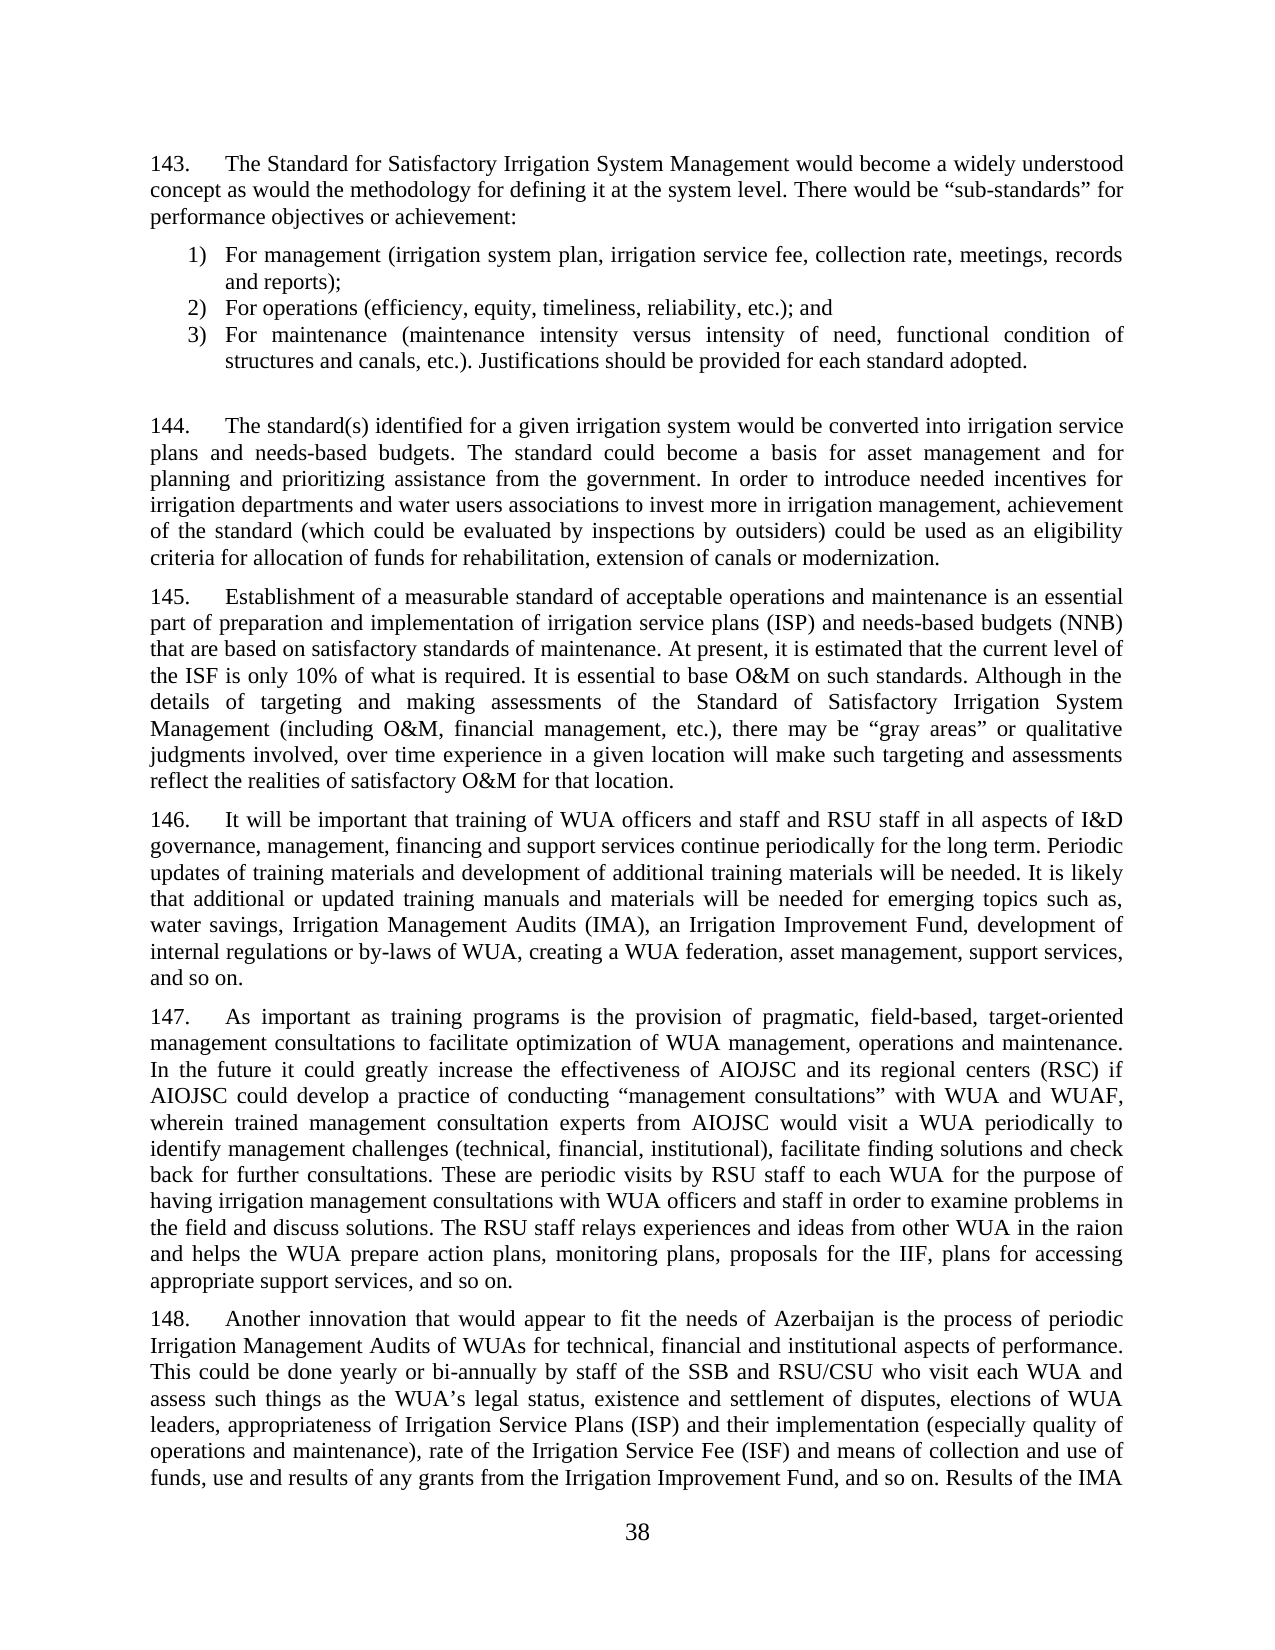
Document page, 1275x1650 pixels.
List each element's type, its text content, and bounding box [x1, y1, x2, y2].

list The standard(s) identified for a given irrigation system would be converted into irrigation service plans and needs-based budgets. The standard could become a basis for asset management and for planning and prioritizing assistance from the government. In order to introduce needed incentives for irrigation departments and water users associations to invest more in irrigation management, achievement of the standard (which could be evaluated by inspections by outsiders) could be used as an eligibility criteria for allocation of funds for rehabilitation, extension of canals or modernization. [150, 412, 1125, 570]
list It will be important that training of WUA officers and staff and RSU staff in all aspects of I&D governance, management, financing and support services continue periodically for the long term. Periodic updates of training materials and development of additional training materials will be needed. It is likely that additional or updated training manuals and materials will be needed for emerging topics such as, water savings, Irrigation Management Audits (IMA), an Irrigation Improvement Fund, development of internal regulations or by-laws of WUA, creating a WUA federation, asset management, support services, and so on. [150, 806, 1125, 991]
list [150, 1306, 1125, 1490]
list For operations (efficiency, equity, timeliness, reliability, etc.); and [187, 294, 1125, 321]
list For management (irrigation system plan, irrigation service fee, collection rate, meetings, records and reports); [187, 242, 1125, 294]
list The Standard for Satisfactory Irrigation System Management would become a widely understood concept as would the methodology for defining it at the system level. There would be “sub-standards” for performance objectives or achievement: [150, 150, 1125, 229]
list For maintenance (maintenance intensity versus intensity of need, functional condition of structures and canals, etc.). Justifications should be provided for each standard adopted. [187, 321, 1125, 373]
list Establishment of a measurable standard of acceptable operations and maintenance is an essential part of preparation and implementation of irrigation service plans (ISP) and needs-based budgets (NNB) that are based on satisfactory standards of maintenance. At present, it is estimated that the current level of the ISF is only 10% of what is required. It is essential to base O&M on such standards. Although in the details of targeting and making assessments of the Standard of Satisfactory Irrigation System Management (including O&M, financial management, etc.), there may be “gray areas” or qualitative judgments involved, over time experience in a given location will make such targeting and assessments reflect the realities of satisfactory O&M for that location. [150, 583, 1125, 794]
list As important as training programs is the provision of pragmatic, field-based, target-oriented management consultations to facilitate optimization of WUA management, operations and maintenance. In the future it could greatly increase the effectiveness of AIOJSC and its regional centers (RSC) if AIOJSC could develop a practice of conducting “management consultations” with WUA and WUAF, wherein trained management consultation experts from AIOJSC would visit a WUA periodically to identify management challenges (technical, financial, institutional), facilitate finding solutions and check back for further consultations. These are periodic visits by RSU staff to each WUA for the purpose of having irrigation management consultations with WUA officers and staff in order to examine problems in the field and discuss solutions. The RSU staff relays experiences and ideas from other WUA in the raion and helps the WUA prepare action plans, monitoring plans, proposals for the IIF, plans for accessing appropriate support services, and so on. [150, 1003, 1125, 1293]
